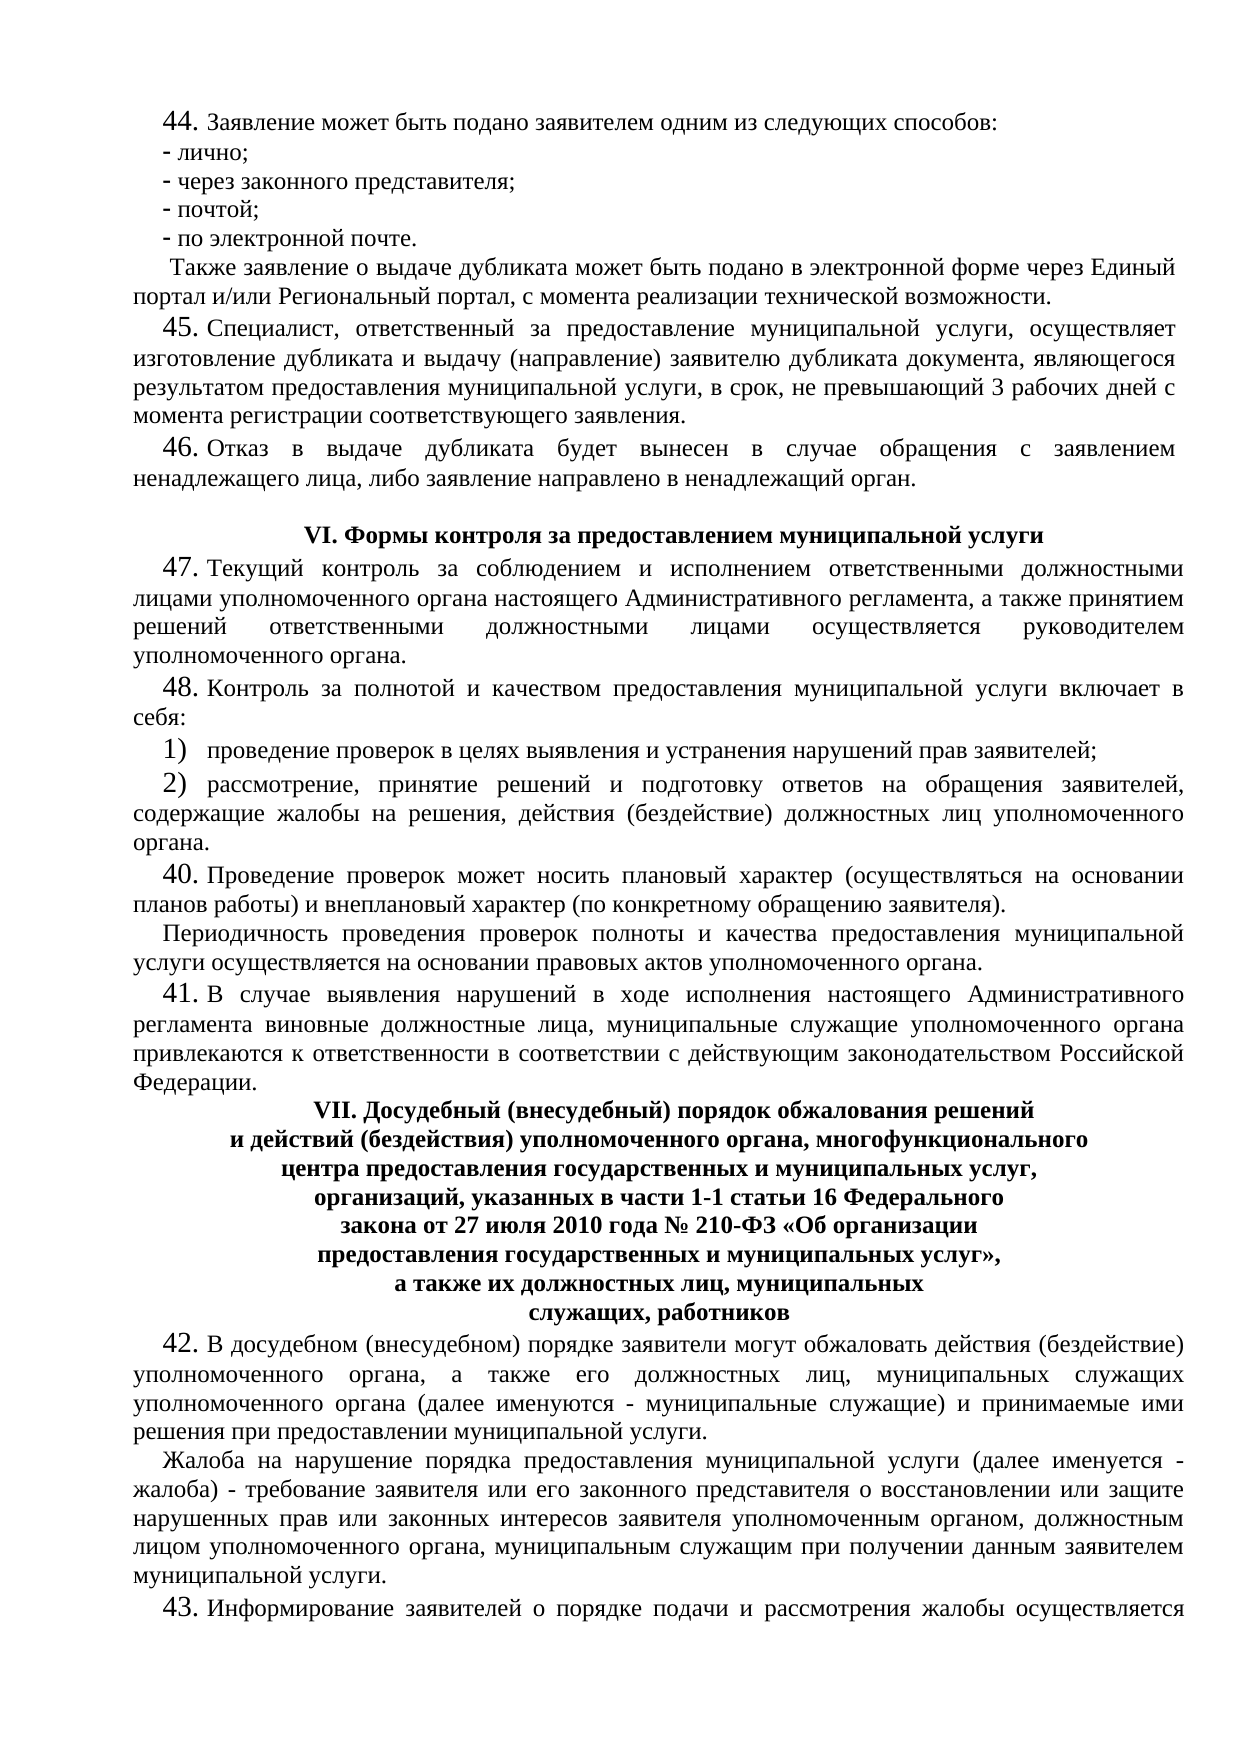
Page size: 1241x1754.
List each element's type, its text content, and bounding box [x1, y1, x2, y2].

list В случае выявления нарушений в ходе исполнения настоящего Административного регламента виновные должностные лица, муниципальные служащие уполномоченного органа привлекаются к ответственности в соответствии с действующим законодательством Российской Федерации. [133, 976, 1185, 1095]
list Специалист, ответственный за предоставление муниципальной услуги, осуществляет изготовление дубликата и выдачу (направление) заявителю дубликата документа, являющегося результатом предоставления муниципальной услуги, в срок, не превышающий 3 рабочих дней с момента регистрации соответствующего заявления. [133, 309, 1176, 429]
text Жалоба на нарушение порядка предоставления муниципальной услуги (далее именуется - жалоба) - требование заявителя или его законного представителя о восстановлении или защите нарушенных прав или законных интересов заявителя уполномоченным органом, должностным лицом уполномоченного органа, муниципальным служащим при получении данным заявителем муниципальной услуги. [133, 1445, 1185, 1589]
list Текущий контроль за соблюдением и исполнением ответственными должностными лицами уполномоченного органа настоящего Административного регламента, а также принятием решений ответственными должностными лицами осуществляется руководителем уполномоченного органа. [133, 549, 1185, 669]
text VI. Формы контроля за предоставлением муниципальной услуги [133, 520, 1185, 549]
text VII. Досудебный (внесудебный) порядок обжалования решений и действий (бездействия) уполномоченного органа, многофункционального центра предоставления государственных и муниципальных услуг, организаций, указанных в части 1-1 статьи 16 Федерального закона от 27 июля 2010 года № 210-ФЗ «Об организации предоставления государственных и муниципальных услуг», а также их должностных лиц, муниципальных служащих, работников [133, 1095, 1185, 1325]
list Контроль за полнотой и качеством предоставления муниципальной услуги включает в себя: [133, 669, 1185, 731]
list почтой; [133, 194, 1176, 223]
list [133, 1589, 1185, 1622]
list Также заявление о выдаче дубликата может быть подано в электронной форме через Единый портал и/или Региональный портал, с момента реализации технической возможности. [133, 252, 1176, 309]
list по электронной почте. [133, 223, 1176, 252]
list лично; [133, 137, 1176, 166]
list Отказ в выдаче дубликата будет вынесен в случае обращения с заявлением ненадлежащего лица, либо заявление направлено в ненадлежащий орган. [133, 429, 1176, 492]
list Заявление может быть подано заявителем одним из следующих способов: [133, 103, 1176, 137]
list через законного представителя; [133, 166, 1176, 194]
list проведение проверок в целях выявления и устранения нарушений прав заявителей; [133, 731, 1185, 765]
list Проведение проверок может носить плановый характер (осуществляться на основании планов работы) и внеплановый характер (по конкретному обращению заявителя). [133, 856, 1185, 918]
list В досудебном (внесудебном) порядке заявители могут обжаловать действия (бездействие) уполномоченного органа, а также его должностных лиц, муниципальных служащих уполномоченного органа (далее именуются - муниципальные служащие) и принимаемые ими решения при предоставлении муниципальной услуги. [133, 1325, 1185, 1445]
text Периодичность проведения проверок полноты и качества предоставления муниципальной услуги осуществляется на основании правовых актов уполномоченного органа. [133, 918, 1185, 976]
list рассмотрение, принятие решений и подготовку ответов на обращения заявителей, содержащие жалобы на решения, действия (бездействие) должностных лиц уполномоченного органа. [133, 765, 1185, 856]
